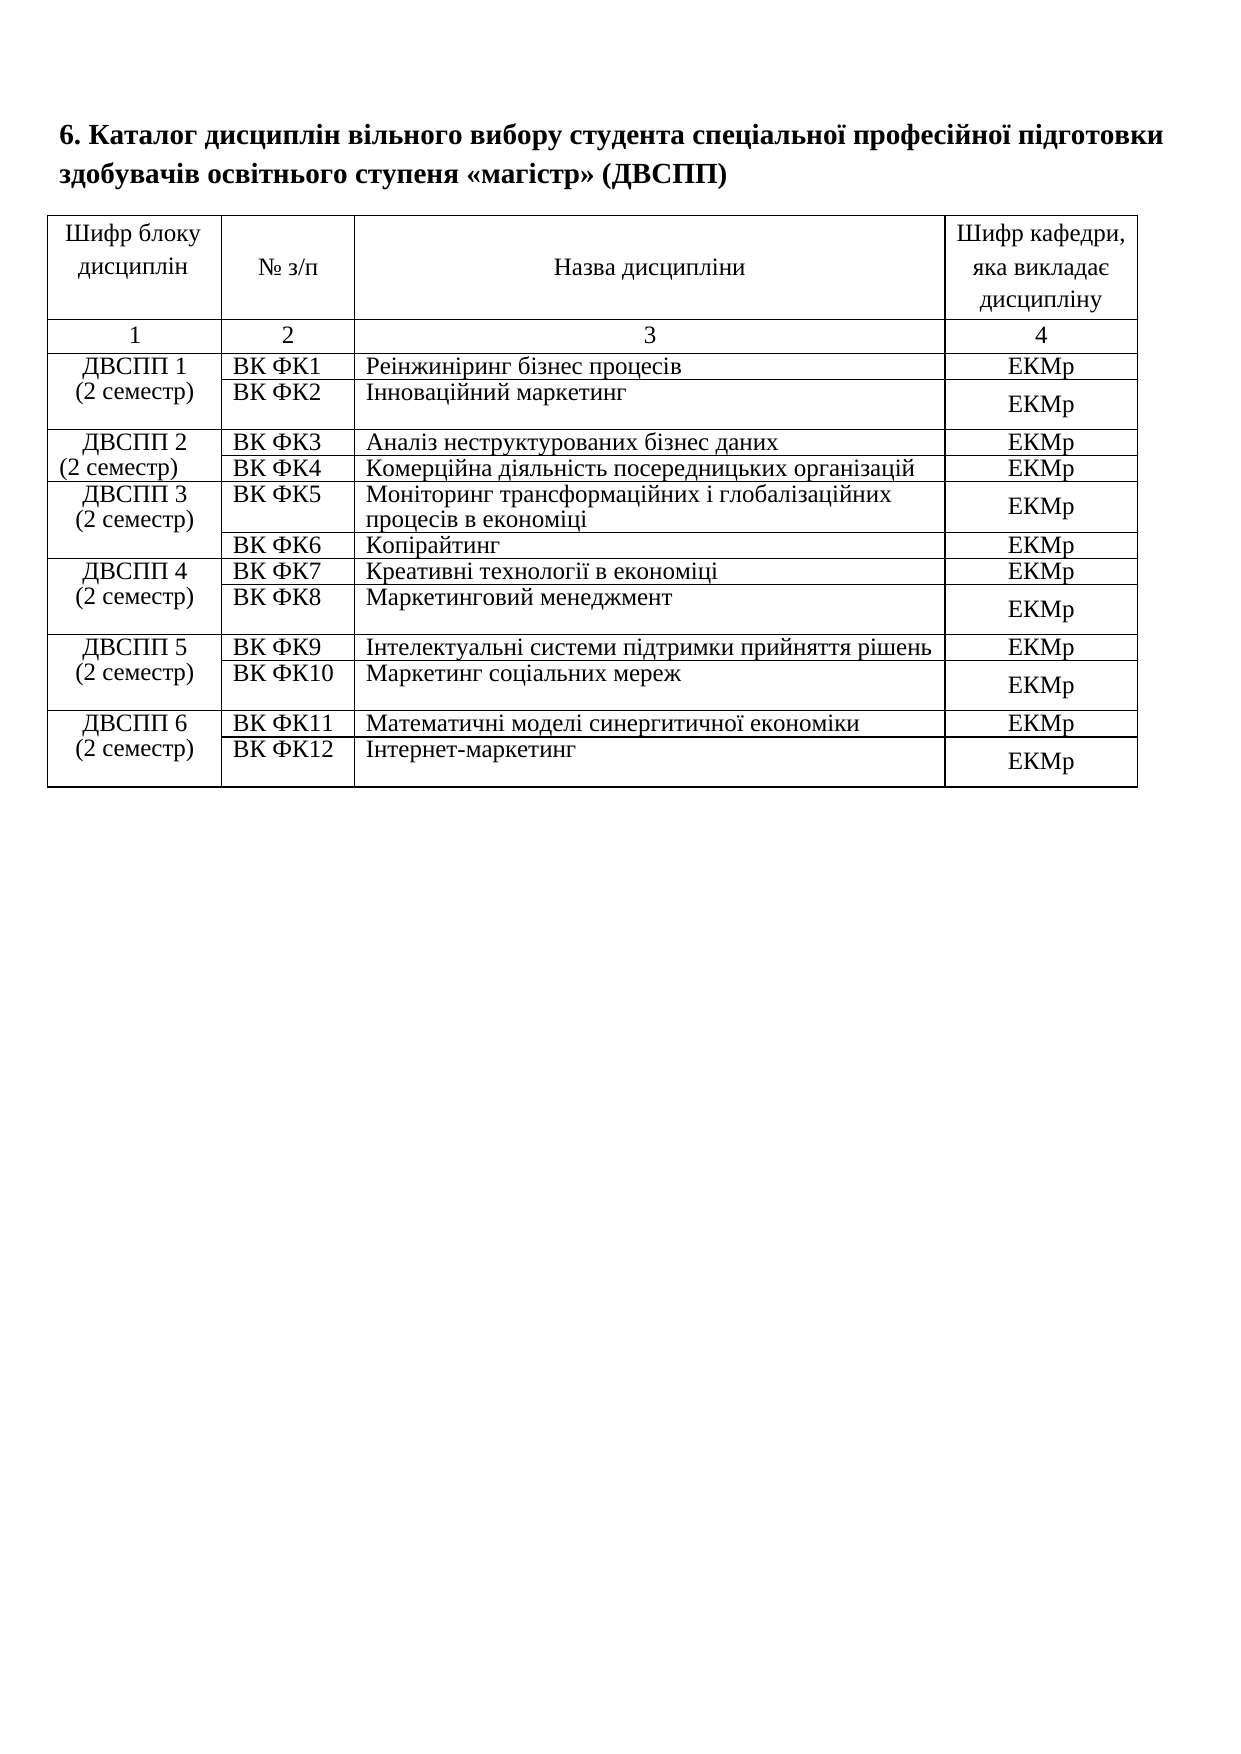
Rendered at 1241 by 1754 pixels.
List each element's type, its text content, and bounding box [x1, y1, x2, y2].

table_cell Аналіз неструктурованих бізнес даних [355, 430, 944, 455]
table_cell 4 [946, 320, 1137, 353]
table_cell ЕКМр [946, 559, 1137, 584]
table_cell Інтернет-маркетинг [355, 738, 944, 786]
table_cell ВК ФК3 [222, 430, 354, 455]
table_cell ЕКМр [946, 533, 1137, 558]
table_cell Інтелектуальні системи підтримки прийняття рішень [355, 635, 944, 660]
table_cell Математичні моделі синергитичної економіки [355, 711, 944, 736]
table_cell ВК ФК9 [222, 635, 354, 660]
table_cell ЕКМр [946, 354, 1137, 379]
table_cell ДВСПП 1 (2 семестр) [48, 354, 221, 429]
table_cell ВК ФК6 [222, 533, 354, 558]
table_cell Реінжиніринг бізнес процесів [355, 354, 944, 379]
table_cell ДВСПП 5 (2 семестр) [48, 635, 221, 710]
table_header Шифр блоку дисциплін [48, 216, 221, 319]
table_cell ВК ФК7 [222, 559, 354, 584]
table_cell 3 [355, 320, 944, 353]
table_cell ЕКМр [946, 635, 1137, 660]
table_cell ВК ФК8 [222, 585, 354, 634]
table_cell ЕКМр [946, 430, 1137, 455]
table_cell ЕКМр [946, 380, 1137, 429]
table_header Назва дисципліни [355, 216, 944, 319]
table_cell ДВСПП 3 (2 семестр) [48, 482, 221, 558]
table_cell Копірайтинг [355, 533, 944, 558]
table_cell Моніторинг трансформаційних і глобалізаційних процесів в економіці [355, 482, 944, 532]
table_cell Креативні технології в економіці [355, 559, 944, 584]
table_cell ЕКМр [946, 585, 1137, 634]
table_cell ВК ФК4 [222, 456, 354, 481]
text 6. Каталог дисциплін вільного вибору студента спеціальної професійної підготовки здобувачів освітнього ступеня «магістр» (ДВСПП) [59, 117, 1181, 189]
table_cell ВК ФК2 [222, 380, 354, 429]
table_cell ДВСПП 6 (2 семестр) [48, 711, 221, 786]
table_cell ЕКМр [946, 482, 1137, 532]
table_cell ВК ФК12 [222, 738, 354, 786]
table_cell ЕКМр [946, 738, 1137, 786]
table_cell ВК ФК11 [222, 711, 354, 736]
table_cell ВК ФК10 [222, 661, 354, 710]
table_cell ДВСПП 4 (2 семестр) [48, 559, 221, 634]
table_cell ЕКМр [946, 456, 1137, 481]
table_cell Маркетинг соціальних мереж [355, 661, 944, 710]
table_cell Маркетинговий менеджмент [355, 585, 944, 634]
table_cell 1 [48, 320, 221, 353]
table_cell 2 [222, 320, 354, 353]
table_header № з/п [222, 216, 354, 319]
table_cell ЕКМр [946, 661, 1137, 710]
table_cell ЕКМр [946, 711, 1137, 736]
table_cell ДВСПП 2 (2 семестр) [48, 430, 221, 481]
table_cell ВК ФК1 [222, 354, 354, 379]
table_cell Інноваційний маркетинг [355, 380, 944, 429]
table_cell Комерційна діяльність посередницьких організацій [355, 456, 944, 481]
table_cell ВК ФК5 [222, 482, 354, 532]
table_header Шифр кафедри, яка викладає дисципліну [946, 216, 1137, 319]
